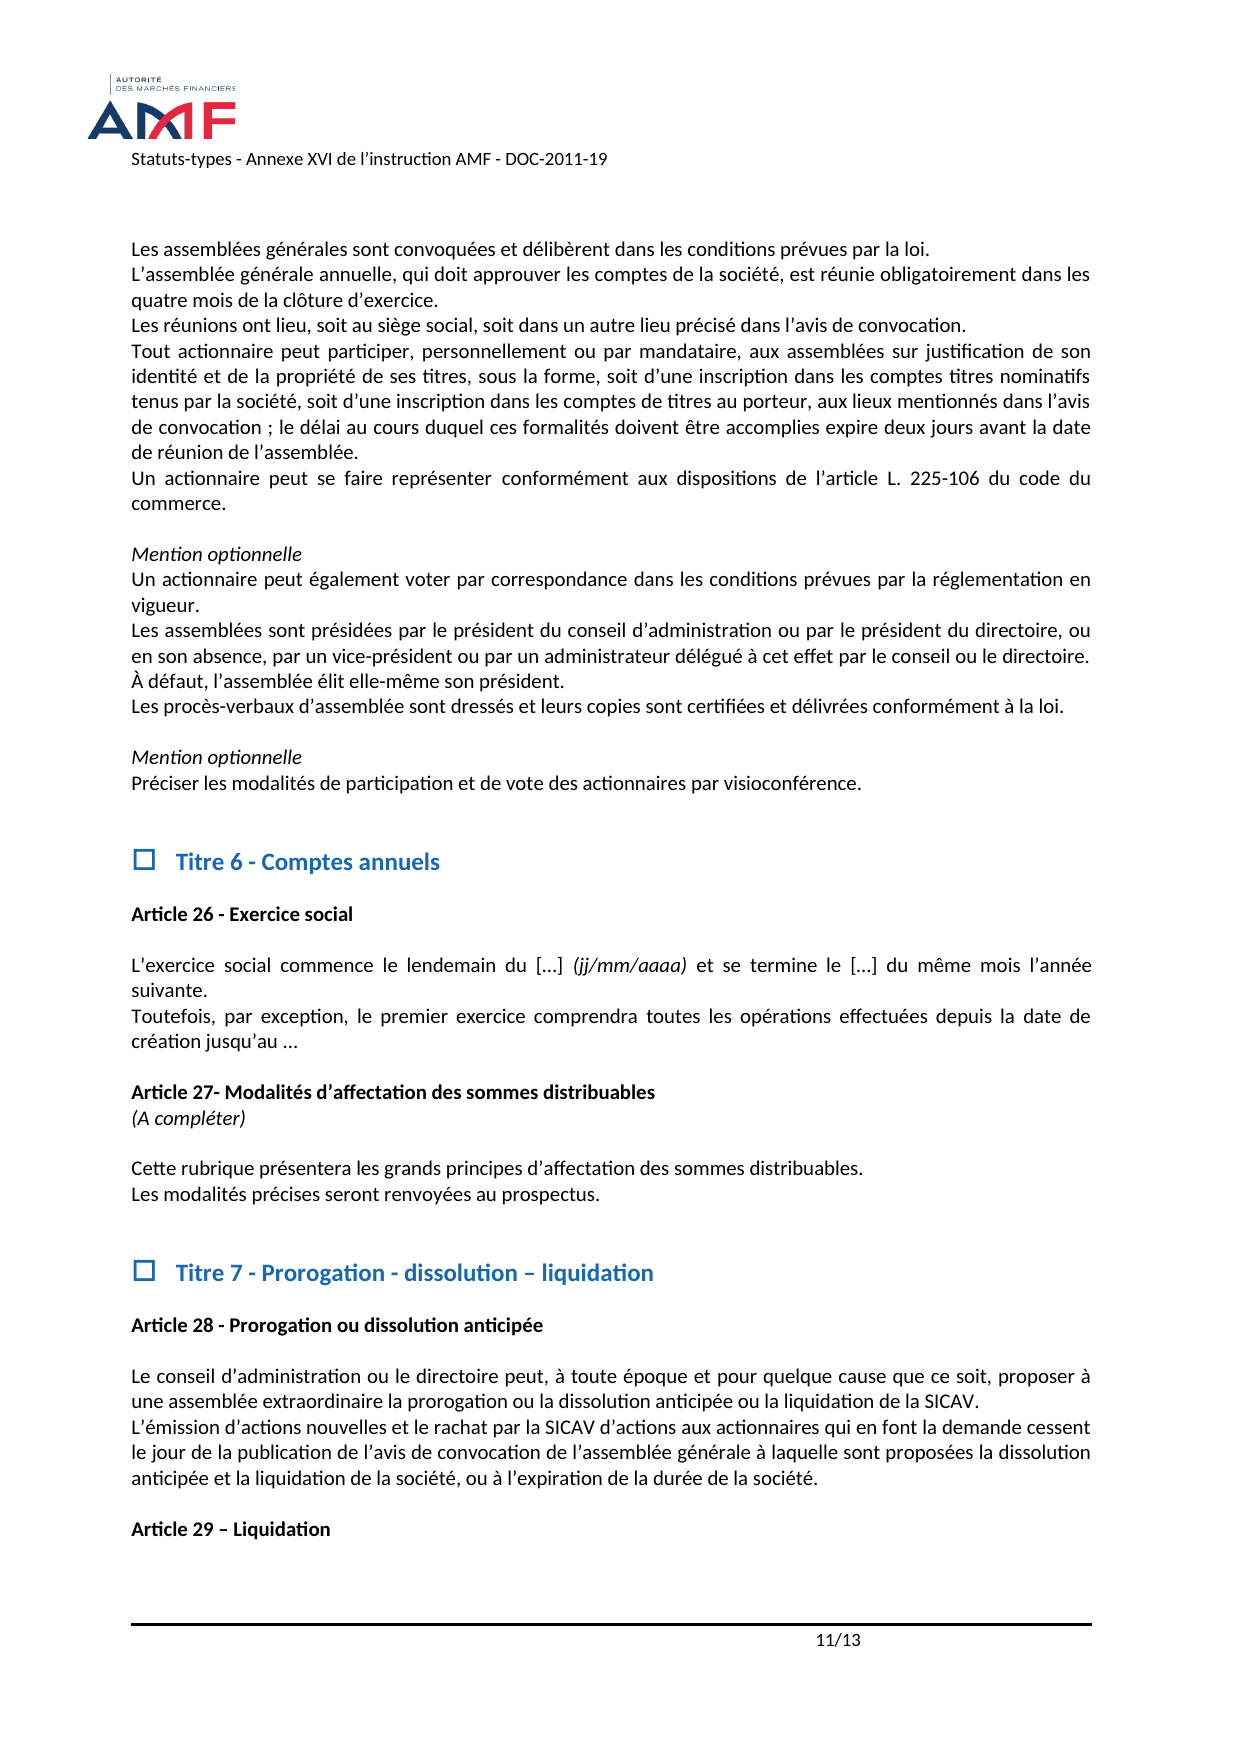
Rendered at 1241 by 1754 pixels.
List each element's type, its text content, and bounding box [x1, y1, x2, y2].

text (A compléter) [131, 1105, 1092, 1130]
text Les assemblées générales sont convoquées et délibèrent dans les conditions prévues par la loi. [131, 236, 1092, 262]
text Article 26 - Exercice social [131, 901, 1092, 927]
text L’exercice social commence le lendemain du […] (jj/mm/aaaa) et se termine le […] du même mois l’année suivante. [131, 952, 1092, 1003]
text L’assemblée générale annuelle, qui doit approuver les comptes de la société, est réunie obligatoirement dans les quatre mois de la clôture d’exercice. [131, 262, 1092, 312]
text Tout actionnaire peut participer, personnellement ou par mandataire, aux assemblées sur justification de son identité et de la propriété de ses titres, sous la forme, soit d’une inscription dans les comptes titres nominatifs tenus par la société, soit d’une inscription dans les comptes de titres au porteur, aux lieux mentionnés dans l’avis de convocation ; le délai au cours duquel ces formalités doivent être accomplies expire deux jours avant la date de réunion de l’assemblée. [131, 338, 1092, 465]
text Les assemblées sont présidées par le président du conseil d’administration ou par le président du directoire, ou en son absence, par un vice-président ou par un administrateur délégué à cet effet par le conseil ou le directoire. À défaut, l’assemblée élit elle-même son président. [131, 617, 1092, 694]
text Mention optionnelle [131, 541, 1092, 567]
text Les réunions ont lieu, soit au siège social, soit dans un autre lieu précisé dans l’ convocation. [131, 312, 1092, 338]
text Cette rubrique présentera les grands principes d’affectation des sommes distribuables. [131, 1156, 1092, 1181]
text Un actionnaire peut se faire représenter conformément aux dispositions de l’article L. 225-106 du code du commerce. [131, 465, 1092, 516]
text Les procès-verbaux d’assemblée sont dressés et leurs copies sont certifiées et délivrées conformément à la loi. [131, 694, 1092, 719]
text Article 27- Modalités d’affectation des sommes distribuables [131, 1079, 1092, 1105]
text Toutefois, par exception, le premier exercice comprendra toutes les opérations effectuées depuis la date de création jusqu’au ... [131, 1003, 1092, 1054]
text Article 28 - Prorogation ou dissolution anticipée [131, 1312, 1092, 1338]
text Le conseil d’administration ou le directoire peut, à toute époque et pour quelque cause que ce soit, proposer à une assemblée extraordinaire la prorogation ou la dissolution anticipée ou la liquidation de [131, 1363, 1092, 1414]
text Préciser les modalités de participation et de vote des actionnaires par visioconférence. [131, 770, 1092, 795]
list Titre 7 - Prorogation - dissolution – liquidation [131, 1257, 1092, 1287]
text Mention optionnelle [131, 744, 1092, 770]
list Titre 6 - Comptes annuels [131, 846, 1092, 876]
text L’émission d’actions nouvelles et le rachat par d’actions aux actionnaires qui en font la demande cessent le jour de la publication de convocation de l’assemblée générale à laquelle sont proposées la dissolution anticipée et la liquidation de la société, ou à l’expiration de la durée de la société. [131, 1414, 1092, 1490]
text Les modalités précises seront renvoyées au prospectus. [131, 1181, 1092, 1206]
text Article 29 – Liquidation [131, 1516, 1092, 1541]
text Un actionnaire peut également voter par correspondance dans les conditions prévues par la réglementation en vigueur. [131, 567, 1092, 617]
